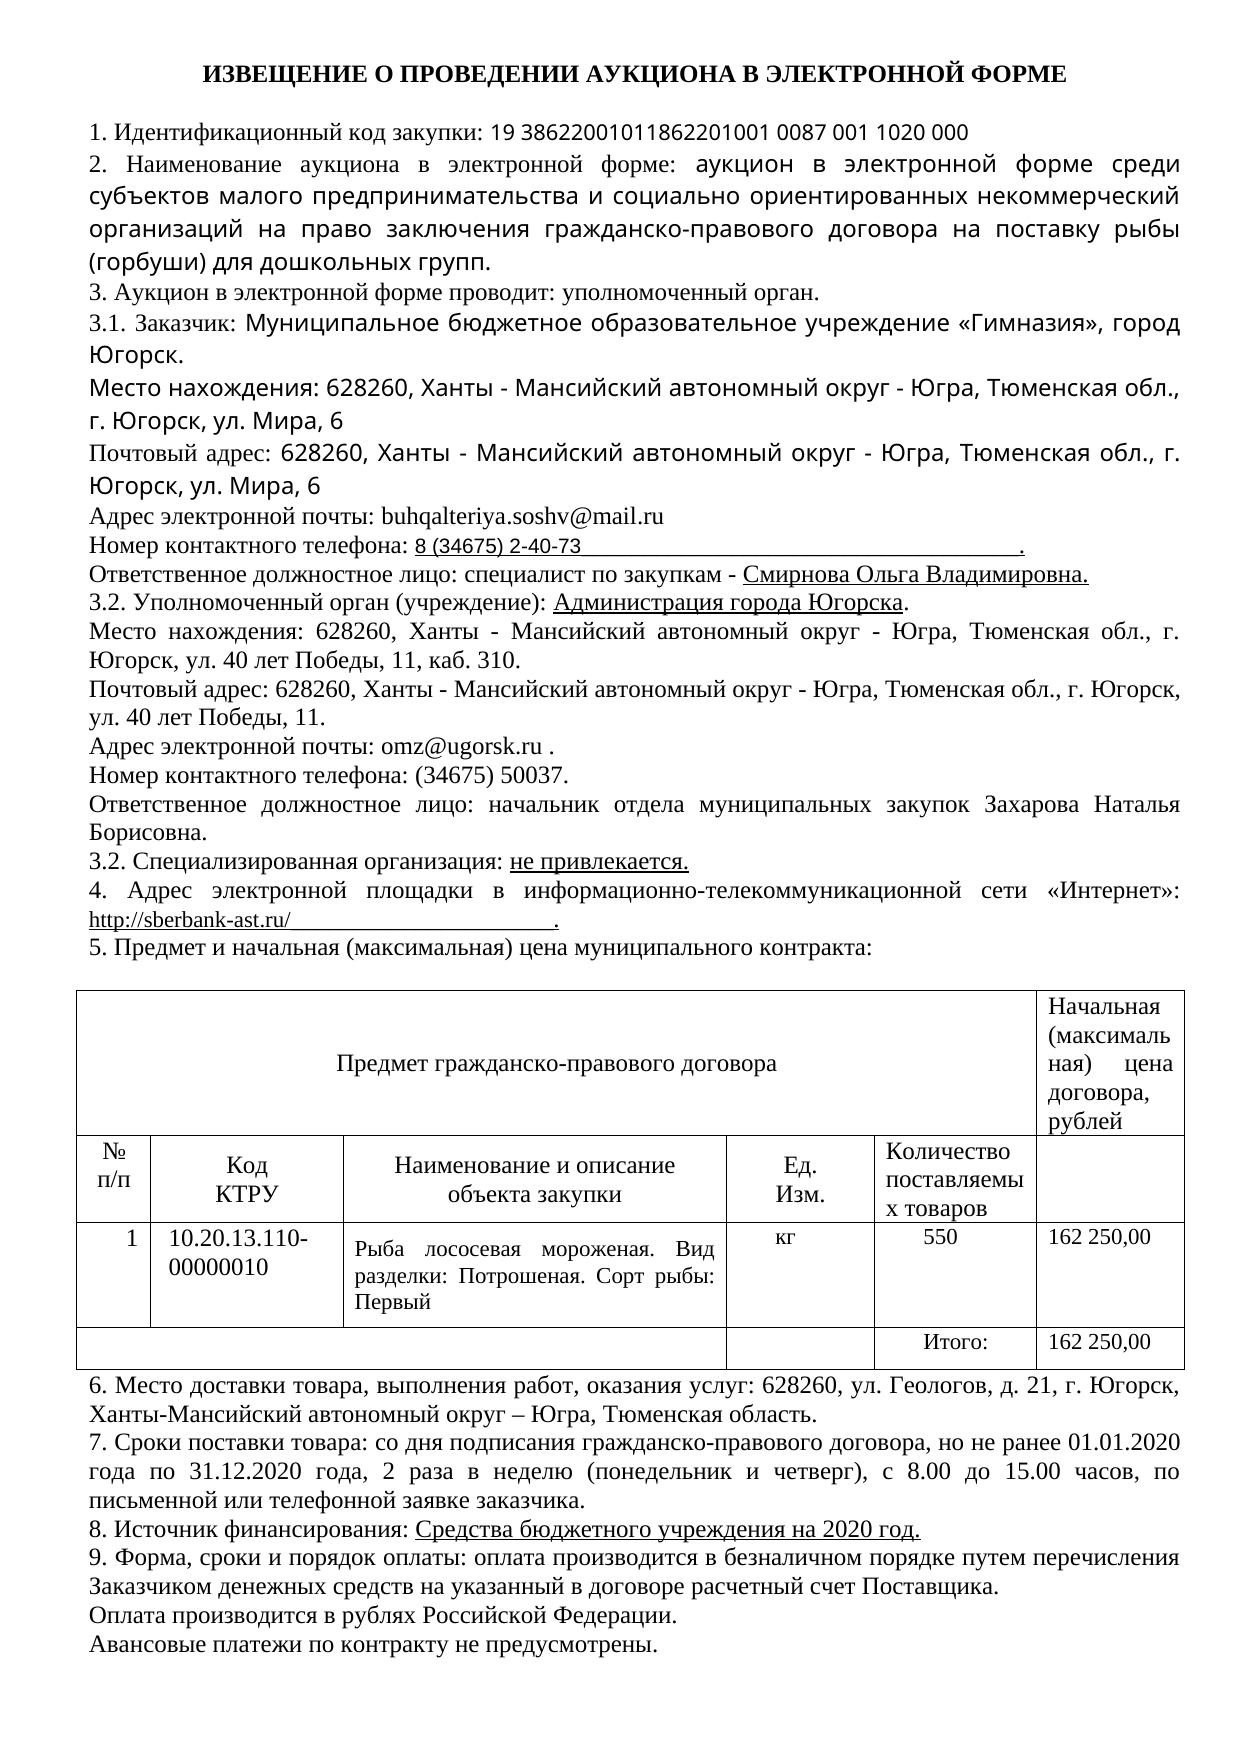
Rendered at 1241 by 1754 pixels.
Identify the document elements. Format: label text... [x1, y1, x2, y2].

text Почтовый адрес: 628260, Ханты - Мансийский автономный округ - Югра, Тюменская обл., г. Югорск, ул. 40 лет Победы, 11. [89, 674, 1181, 731]
table_cell 1 [77, 1223, 150, 1327]
table_cell Код КТРУ [151, 1136, 343, 1222]
table_cell 162 250,00 [1037, 1223, 1184, 1327]
table_header Предмет гражданско-правового договора [77, 991, 1036, 1135]
table_cell Итого: [875, 1328, 1036, 1369]
list Оплата производится в рублях Российской Федерации. [89, 1600, 1181, 1629]
text 3. Аукцион в электронной форме проводит: уполномоченный орган. [89, 277, 1181, 306]
table_cell [727, 1328, 874, 1369]
table_cell Ед. Изм. [727, 1136, 874, 1222]
table_cell Рыба лососевая мороженая. Вид разделки: Потрошеная. Сорт рыбы: Первый [344, 1223, 726, 1327]
text 3.2. Специализированная организация: не привлекается. [89, 846, 1181, 875]
text Место нахождения: 628260, Ханты - Мансийский автономный округ - Югра, Тюменская обл., г. Югорск, ул. 40 лет Победы, 11, каб. 310. [89, 616, 1181, 674]
text Адрес электронной почты: omz@ugorsk.ru . [89, 731, 1181, 760]
table_cell Количество поставляемых товаров [875, 1136, 1036, 1222]
text 8. Источник финансирования: Средства бюджетного учреждения на 2020 год. [89, 1514, 1181, 1542]
table_cell № п/п [77, 1136, 150, 1222]
text 4. Адрес электронной площадки в информационно-телекоммуникационной сети «Интернет»: http://sberbank-ast.ru/_____________________. [89, 875, 1181, 932]
text 1. Идентификационный код закупки: 19 38622001011862201001 0087 001 1020 000 [89, 117, 1181, 146]
list Авансовые платежи по контракту не предусмотрены. [89, 1629, 1181, 1657]
text ИЗВЕЩЕНИЕ О ПРОВЕДЕНИИ АУКЦИОНА В ЭЛЕКТРОННОЙ ФОРМЕ [89, 59, 1181, 88]
table_cell 550 [875, 1223, 1036, 1327]
text Место нахождения: 628260, Ханты - Мансийский автономный округ - Югра, Тюменская обл., г. Югорск, ул. Мира, 6 [89, 371, 1181, 436]
text Ответственное должностное лицо: специалист по закупкам - Смирнова Ольга Владимировна. [89, 559, 1181, 587]
table_cell кг [727, 1223, 874, 1327]
list 9. Форма, сроки и порядок оплаты: оплата производится в безналичном порядке путем перечисления Заказчиком денежных средств на указанный в договоре расчетный счет Поставщика. [89, 1542, 1181, 1600]
text 3.1. Заказчик: Муниципальное бюджетное образовательное учреждение «Гимназия», город Югорск. [89, 306, 1181, 371]
text 3.2. Уполномоченный орган (учреждение): Администрация города Югорска. [89, 587, 1181, 616]
table_cell 10.20.13.110-00000010 [151, 1223, 343, 1327]
table_cell [77, 1328, 726, 1369]
text 5. Предмет и начальная (максимальная) цена муниципального контракта: [89, 932, 1181, 961]
text Номер контактного телефона: (34675) 50037. [89, 760, 1181, 789]
text Почтовый адрес: 628260, Ханты - Мансийский автономный округ - Югра, Тюменская обл., г. Югорск, ул. Мира, 6 [89, 436, 1181, 501]
text Номер контактного телефона: 8 (34675) 2-40-73___________________________________. [89, 530, 1181, 559]
text 2. Наименование аукциона в электронной форме: аукцион в электронной форме среди субъектов малого предпринимательства и социально ориентированных некоммерческий организаций на право заключения гражданско-правового договора на поставку рыбы (горбуши) для дошкольных групп. [89, 146, 1181, 277]
table_cell [1037, 1136, 1184, 1222]
table_cell Наименование и описание объекта закупки [344, 1136, 726, 1222]
text 7. Сроки поставки товара: со дня подписания гражданско-правового договора, но не ранее 01.01.2020 года по 31.12.2020 года, 2 раза в неделю (понедельник и четверг), с 8.00 до 15.00 часов, по письменной или телефонной заявке заказчика. [89, 1427, 1181, 1514]
text Адрес электронной почты: buhqalteriya.soshv@mail.ru [89, 501, 1181, 530]
table_header Начальная (максимальная) цена договора, рублей [1037, 991, 1184, 1135]
table_cell 162 250,00 [1037, 1328, 1184, 1369]
text 6. Место доставки товара, выполнения работ, оказания услуг: 628260, ул. Геологов, д. 21, г. Югорск, Ханты-Мансийский автономный округ – Югра, Тюменская область. [89, 1370, 1181, 1427]
text Ответственное должностное лицо: начальник отдела муниципальных закупок Захарова Наталья Борисовна. [89, 789, 1181, 846]
